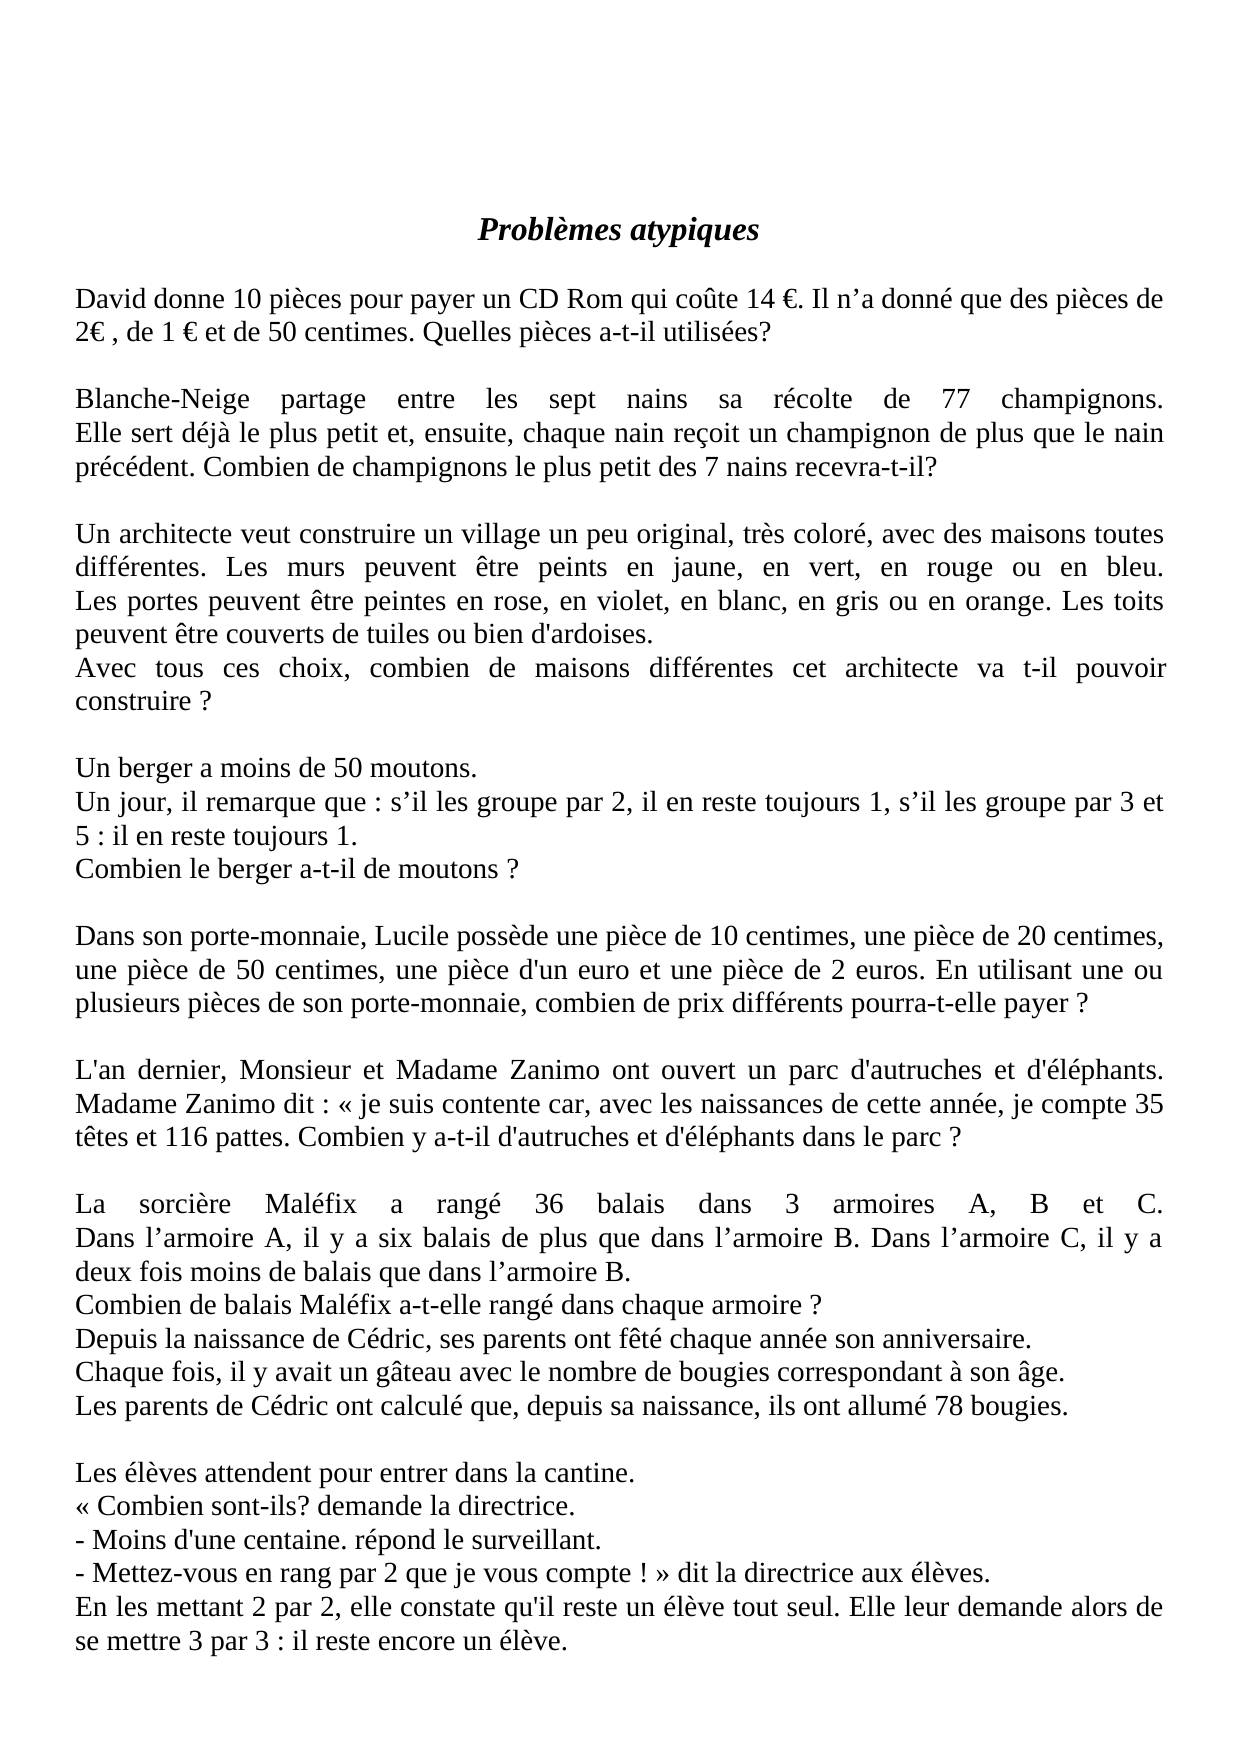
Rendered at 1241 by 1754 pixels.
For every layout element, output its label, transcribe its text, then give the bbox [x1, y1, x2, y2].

text Les parents de Cédric ont calculé que, depuis sa naissance, ils ont allumé 78 bougies. [75, 1388, 1165, 1421]
text Dans son porte-monnaie, Lucile possède une pièce de 10 centimes, une pièce de 20 centimes, une pièce de 50 centimes, une pièce d'un euro et une pièce de 2 euros. En utilisant une ou plusieurs pièces de son porte-monnaie, combien de prix différents pourra-t-elle payer ? [75, 918, 1165, 1019]
text Combien de balais Maléfix a-t-elle rangé dans chaque armoire ? [75, 1287, 1165, 1321]
text Blanche-Neige partage entre les sept nains sa récolte de 77 champignons. Elle sert déjà le plus petit et, ensuite, chaque nain reçoit un champignon de plus que le nain précédent. Combien de champignons le plus petit des 7 nains recevra-t-il? [75, 382, 1165, 482]
text - Mettez-vous en rang par 2 que je vous compte ! » dit la directrice aux élèves. [75, 1556, 1165, 1589]
text Les élèves attendent pour entrer dans la cantine. [75, 1455, 1165, 1488]
text Un berger a moins de 50 moutons. [75, 751, 1165, 784]
text - Moins d'une centaine. répond le surveillant. [75, 1522, 1165, 1556]
text Problèmes atypiques [75, 209, 1165, 247]
text En les mettant 2 par 2, elle constate qu'il reste un élève tout seul. Elle leur demande alors de se mettre 3 par 3 : il reste encore un élève. [75, 1589, 1165, 1656]
text Combien le berger a-t-il de moutons ? [75, 851, 1165, 885]
text « Combien sont-ils? demande la directrice. [75, 1488, 1165, 1522]
text Avec tous ces choix, combien de maisons différentes cet architecte va t-il pouvoir construire ? [75, 650, 1168, 717]
text La sorcière Maléfix a rangé 36 balais dans 3 armoires A, B et C. Dans l’armoire A, il y a six balais de plus que dans l’armoire B. Dans l’armoire C, il y a deux fois moins de balais que dans l’armoire B. [75, 1187, 1165, 1287]
text David donne 10 pièces pour payer un CD Rom qui coûte 14 €. Il n’a donné que des pièces de 2€ , de 1 € et de 50 centimes. Quelles pièces a-t-il utilisées? [75, 281, 1165, 348]
text Chaque fois, il y avait un gâteau avec le nombre de bougies correspondant à son âge. [75, 1354, 1165, 1388]
text L'an dernier, Monsieur et Madame Zanimo ont ouvert un parc d'autruches et d'éléphants. Madame Zanimo dit : « je suis contente car, avec les naissances de cette année, je compte 35 têtes et 116 pattes. Combien y a-t-il d'autruches et d'éléphants dans le parc ? [75, 1052, 1165, 1153]
text Depuis la naissance de Cédric, ses parents ont fêté chaque année son anniversaire. [75, 1321, 1165, 1354]
text Un architecte veut construire un village un peu original, très coloré, avec des maisons toutes différentes. Les murs peuvent être peints en jaune, en vert, en rouge ou en bleu. Les portes peuvent être peintes en rose, en violet, en blanc, en gris ou en orange. Les toits peuvent être couverts de tuiles ou bien d'ardoises. [75, 516, 1165, 650]
text Un jour, il remarque que : s’il les groupe par 2, il en reste toujours 1, s’il les groupe par 3 et 5 : il en reste toujours 1. [75, 784, 1165, 851]
